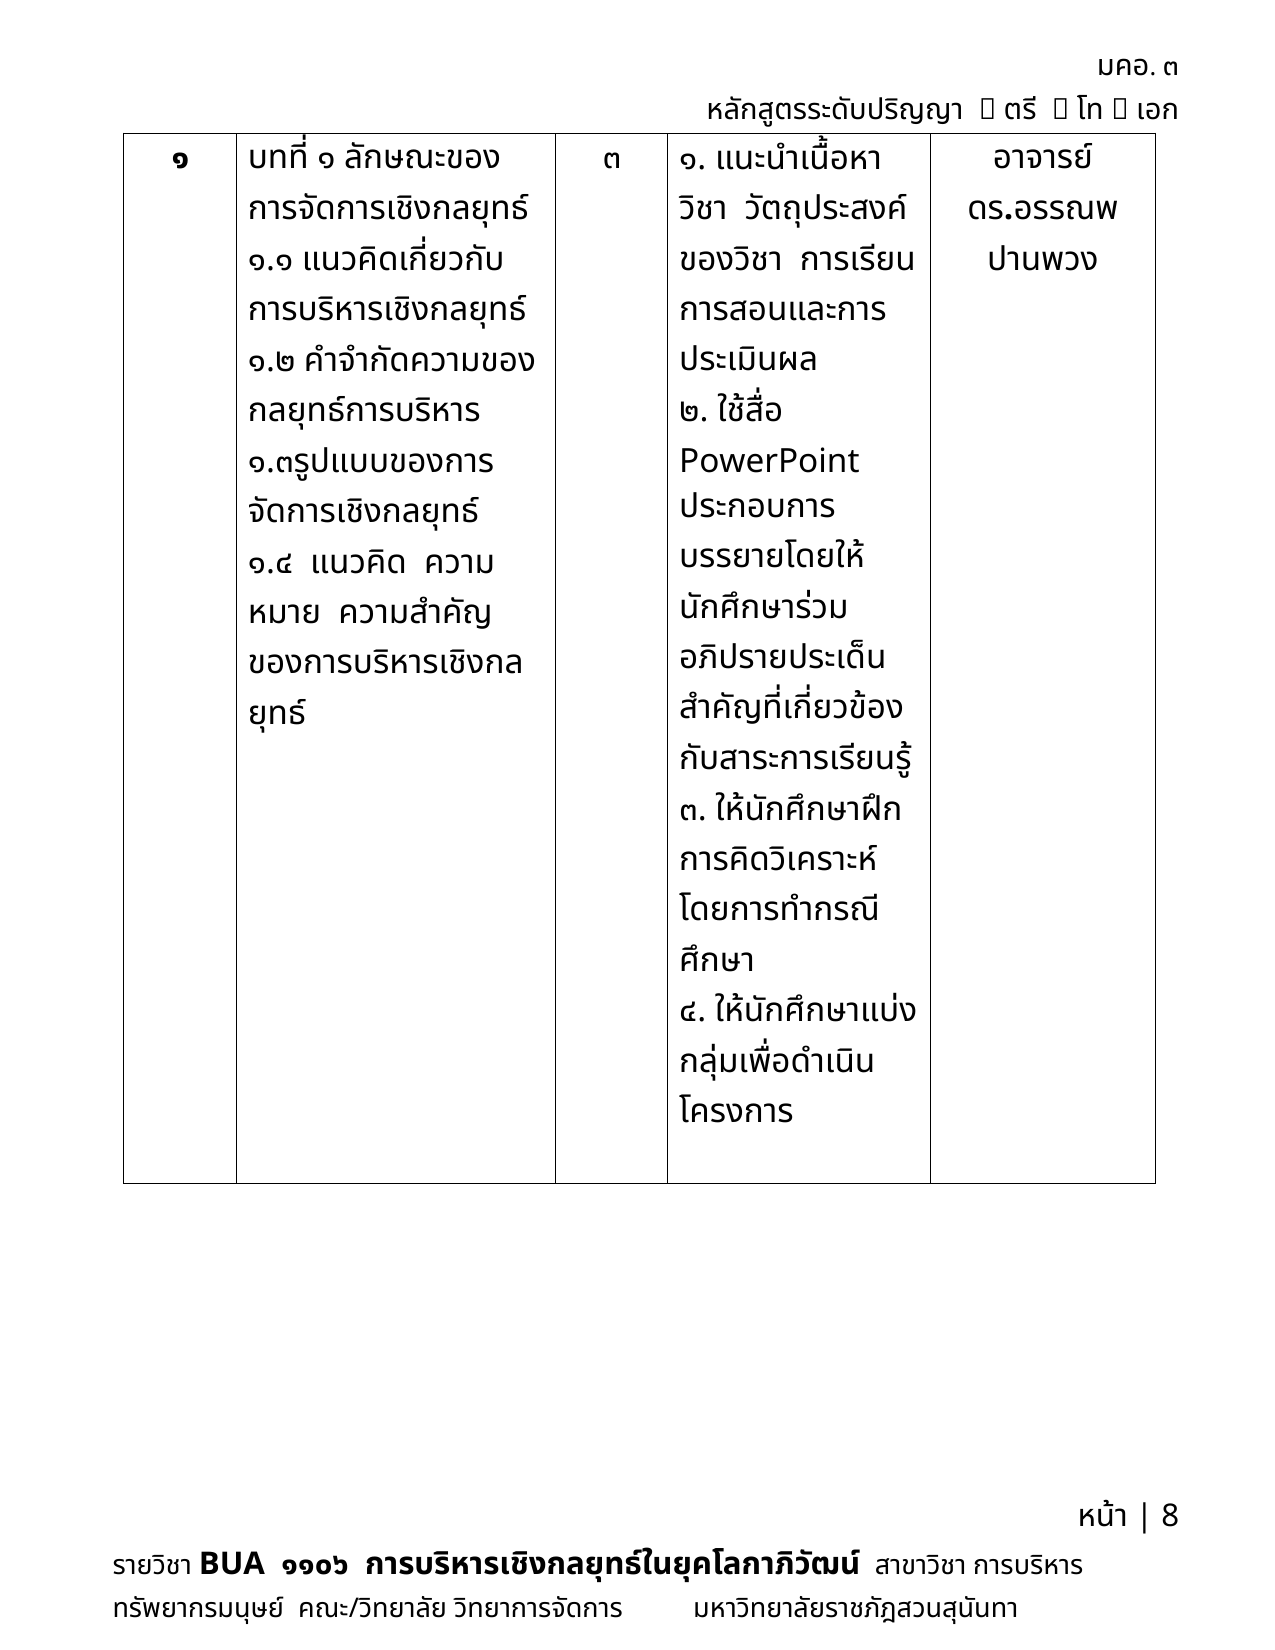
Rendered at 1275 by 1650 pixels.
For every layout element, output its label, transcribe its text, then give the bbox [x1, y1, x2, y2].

table_cell ๑ [124, 134, 236, 1183]
table_cell บทที่ ๑ ลักษณะของการจัดการเชิงกลยุทธ์ ๑.๑ แนวคิดเกี่ยวกับการบริหารเชิงกลยุทธ์ ๑.๒ คำจำกัดความของกลยุทธ์การบริหาร ๑.๓รูปแบบของการจัดการเชิงกลยุทธ์ ๑.๔ แนวคิด ความหมาย ความสำคัญของการบริหารเชิงกลยุทธ์ [237, 134, 555, 1183]
table_cell ๓ [556, 134, 667, 1183]
table_cell ๑. แนะนำเนื้อหาวิชา วัตถุประสงค์ของวิชา การเรียนการสอนและการประเมินผล ๒. ใช้สื่อ PowerPoint ประกอบการบรรยายโดยให้นักศึกษาร่วมอภิปรายประเด็นสำคัญที่เกี่ยวข้องกับสาระการเรียนรู้ ๓. ให้นักศึกษาฝึกการคิดวิเคราะห์โดยการทำกรณีศึกษา ๔. ให้นักศึกษาแบ่งกลุ่มเพื่อดำเนินโครงการ [668, 134, 930, 1183]
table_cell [931, 134, 1155, 1183]
